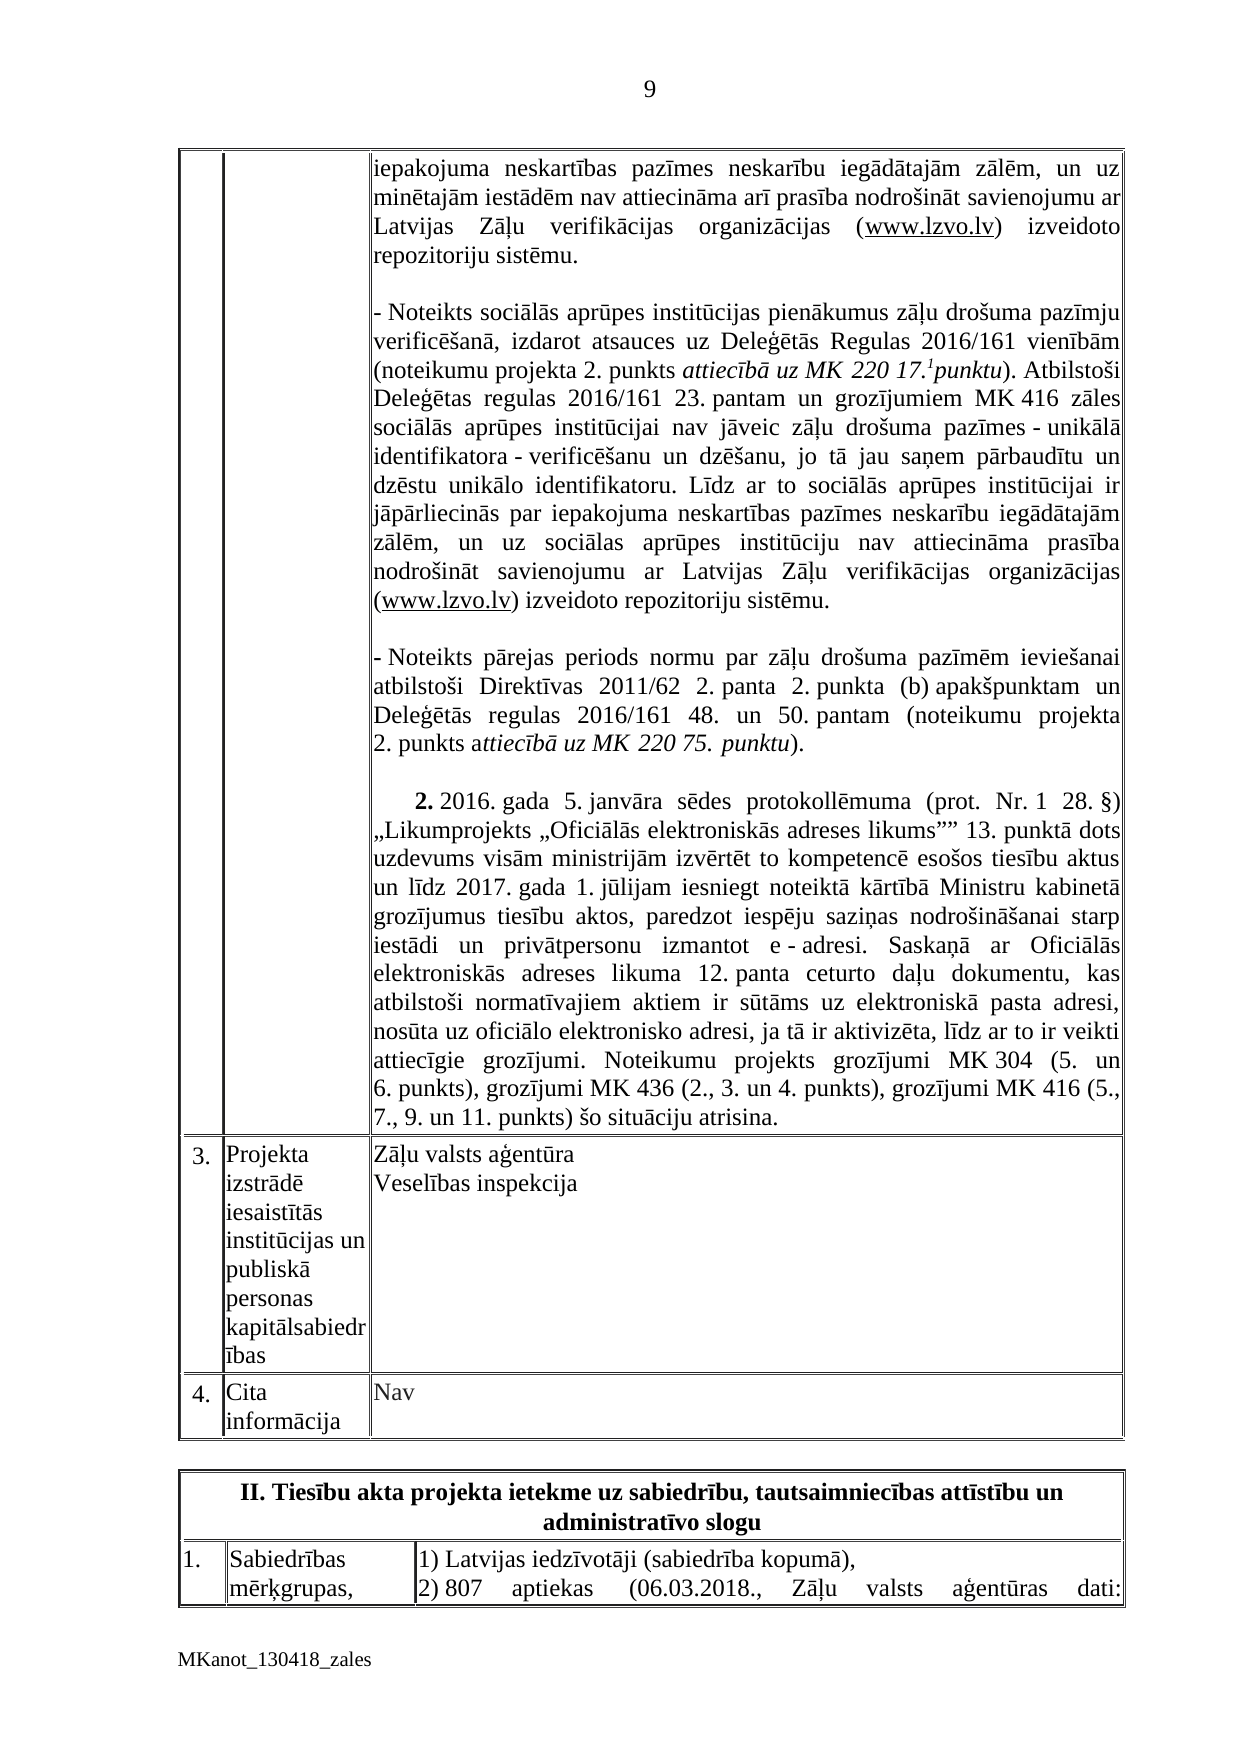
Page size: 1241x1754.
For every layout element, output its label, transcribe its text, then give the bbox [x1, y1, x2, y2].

table_cell Zāļu valsts aģentūra Veselības inspekcija [372, 1137, 1122, 1372]
table_cell Nav [371, 1375, 1123, 1437]
table_cell 3. [181, 1134, 222, 1372]
table_cell 1. [180, 1539, 227, 1604]
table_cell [415, 1539, 1124, 1604]
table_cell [227, 1542, 415, 1604]
table_cell 2. [180, 149, 223, 1133]
table_cell Projekta izstrādē iesaistītās institūcijas un publiskā personas kapitālsabiedrības [225, 1137, 369, 1372]
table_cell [371, 151, 1123, 1133]
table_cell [223, 151, 371, 1133]
table_cell Cita informācija [223, 1375, 371, 1437]
table_cell 4. [180, 1372, 223, 1437]
table_header II. Tiesību akta projekta ietekme uz sabiedrību, tautsaimniecības attīstību un administratīvo slogu [181, 1473, 1123, 1539]
